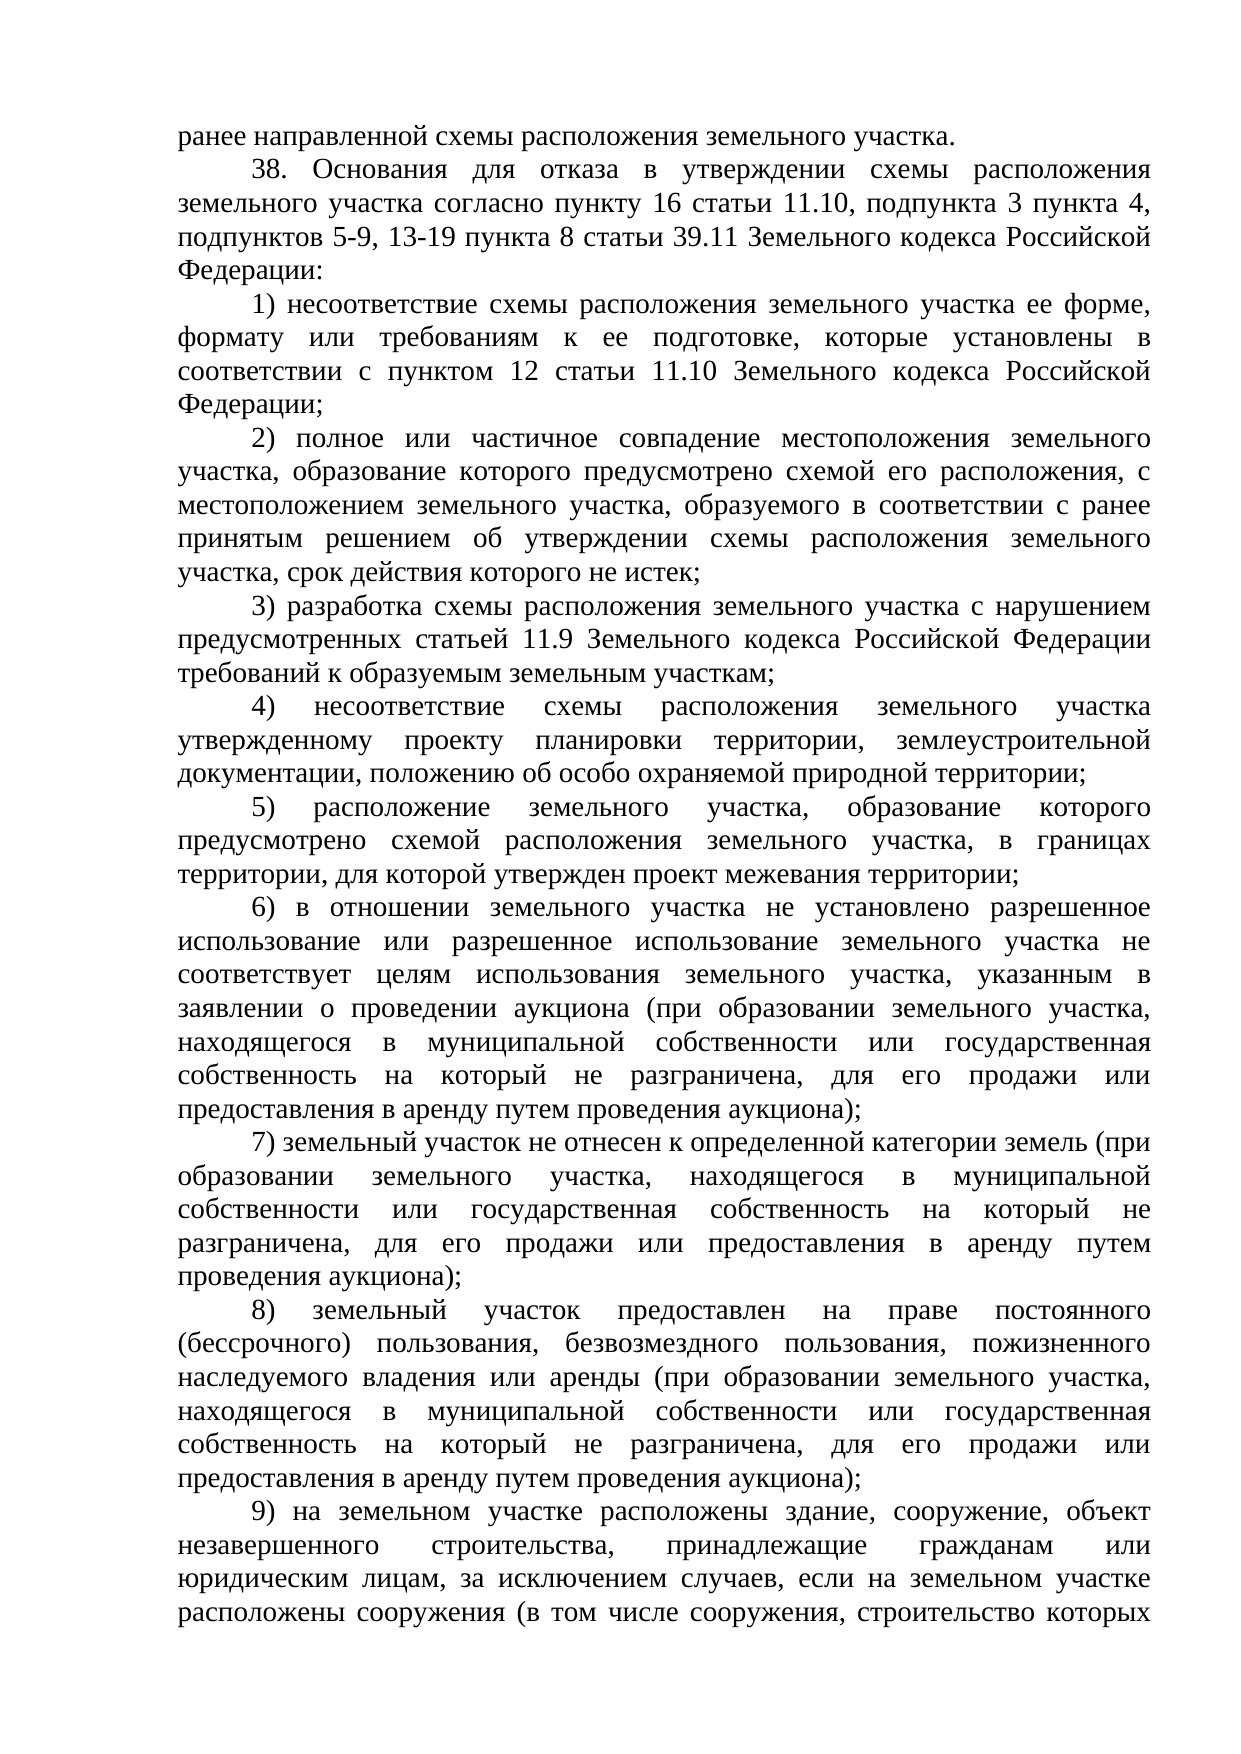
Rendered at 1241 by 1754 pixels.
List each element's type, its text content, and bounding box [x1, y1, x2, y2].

text 4) несоответствие схемы расположения земельного участка утвержденному проекту планировки территории, землеустроительной документации, положению об особо охраняемой природной территории; [177, 688, 1152, 789]
text 2) полное или частичное совпадение местоположения земельного участка, образование которого предусмотрено схемой его расположения, с местоположением земельного участка, образуемого в соответствии с ранее принятым решением об утверждении схемы расположения земельного участка, срок действия которого не истек; [177, 420, 1152, 588]
text 8) земельный участок предоставлен на праве постоянного (бессрочного) пользования, безвозмездного пользования, пожизненного наследуемого владения или аренды (при образовании земельного участка, находящегося в муниципальной собственности или государственная собственность на который не разграничена, для его продажи или предоставления в аренду путем проведения аукциона); [177, 1292, 1152, 1493]
text 1) несоответствие схемы расположения земельного участка ее форме, формату или требованиям к ее подготовке, которые установлены в соответствии с пунктом 12 статьи 11.10 Земельного кодекса Российской Федерации; [177, 286, 1152, 420]
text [177, 1493, 1152, 1627]
text 3) разработка схемы расположения земельного участка с нарушением предусмотренных статьей 11.9 Земельного кодекса Российской Федерации требований к образуемым земельным участкам; [177, 588, 1152, 688]
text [177, 118, 1152, 152]
text 38. Основания для отказа в утверждении схемы расположения земельного участка согласно пункту 16 статьи 11.10, подпункта 3 пункта 4, подпунктов 5-9, 13-19 пункта 8 статьи 39.11 Земельного кодекса Российской Федерации: [177, 152, 1152, 286]
text 7) земельный участок не отнесен к определенной категории земель (при образовании земельного участка, находящегося в муниципальной собственности или государственная собственность на который не разграничена, для его продажи или предоставления в аренду путем проведения аукциона); [177, 1124, 1152, 1292]
text 5) расположение земельного участка, образование которого предусмотрено схемой расположения земельного участка, в границах территории, для которой утвержден проект межевания территории; [177, 789, 1152, 889]
text 6) в отношении земельного участка не установлено разрешенное использование или разрешенное использование земельного участка не соответствует целям использования земельного участка, указанным в заявлении о проведении аукциона (при образовании земельного участка, находящегося в муниципальной собственности или государственная собственность на который не разграничена, для его продажи или предоставления в аренду путем проведения аукциона); [177, 889, 1152, 1124]
